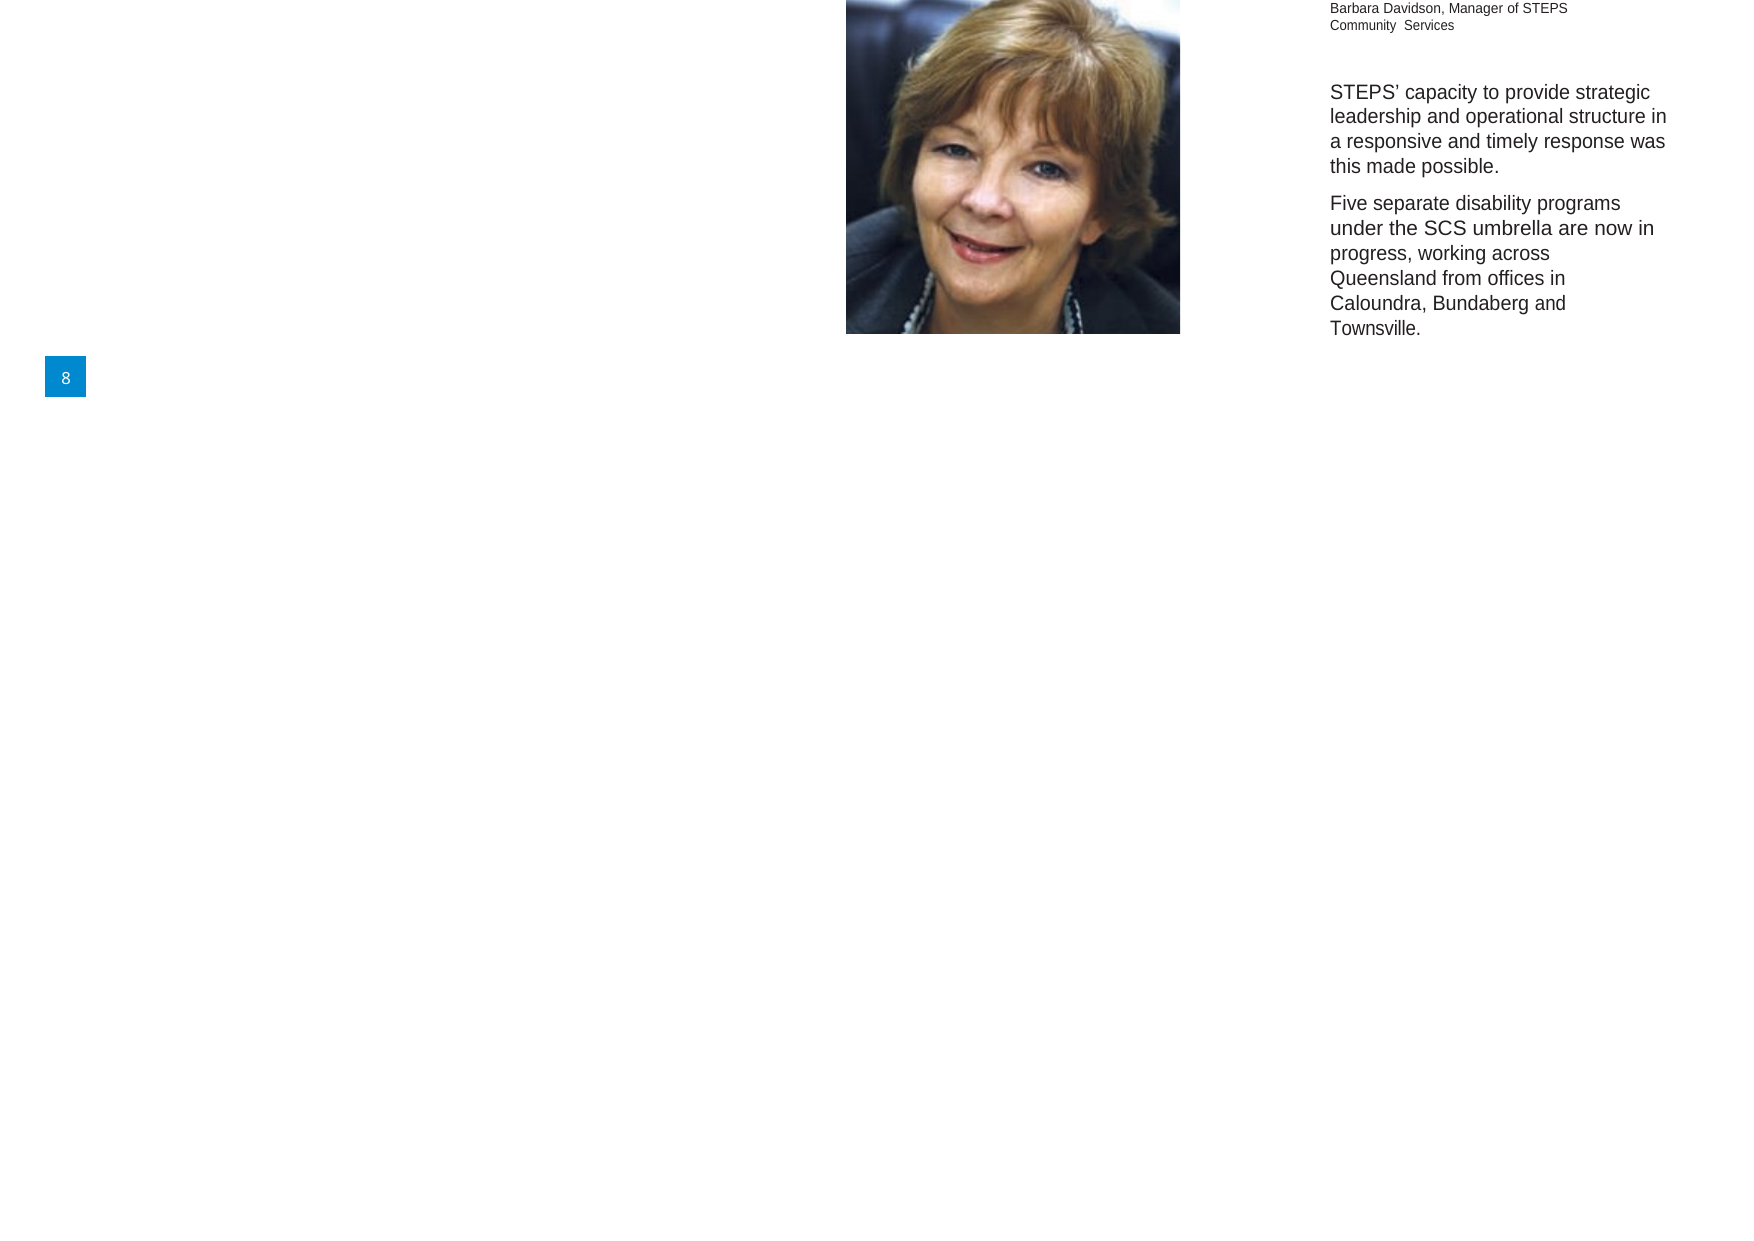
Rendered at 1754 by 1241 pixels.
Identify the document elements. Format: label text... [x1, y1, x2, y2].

text Five separate disability programs under the SCS umbrella are now in progress, working across Queensland from offices in Caloundra, Bundaberg and Townsville. [1330, 191, 1661, 339]
text STEPS’ capacity to provide strategic leadership and operational structure in a responsive and timely response was this made possible. [1330, 79, 1667, 178]
picture [846, 0, 1181, 334]
text Barbara Davidson, Manager of STEPS Community Services [1330, 0, 1626, 33]
